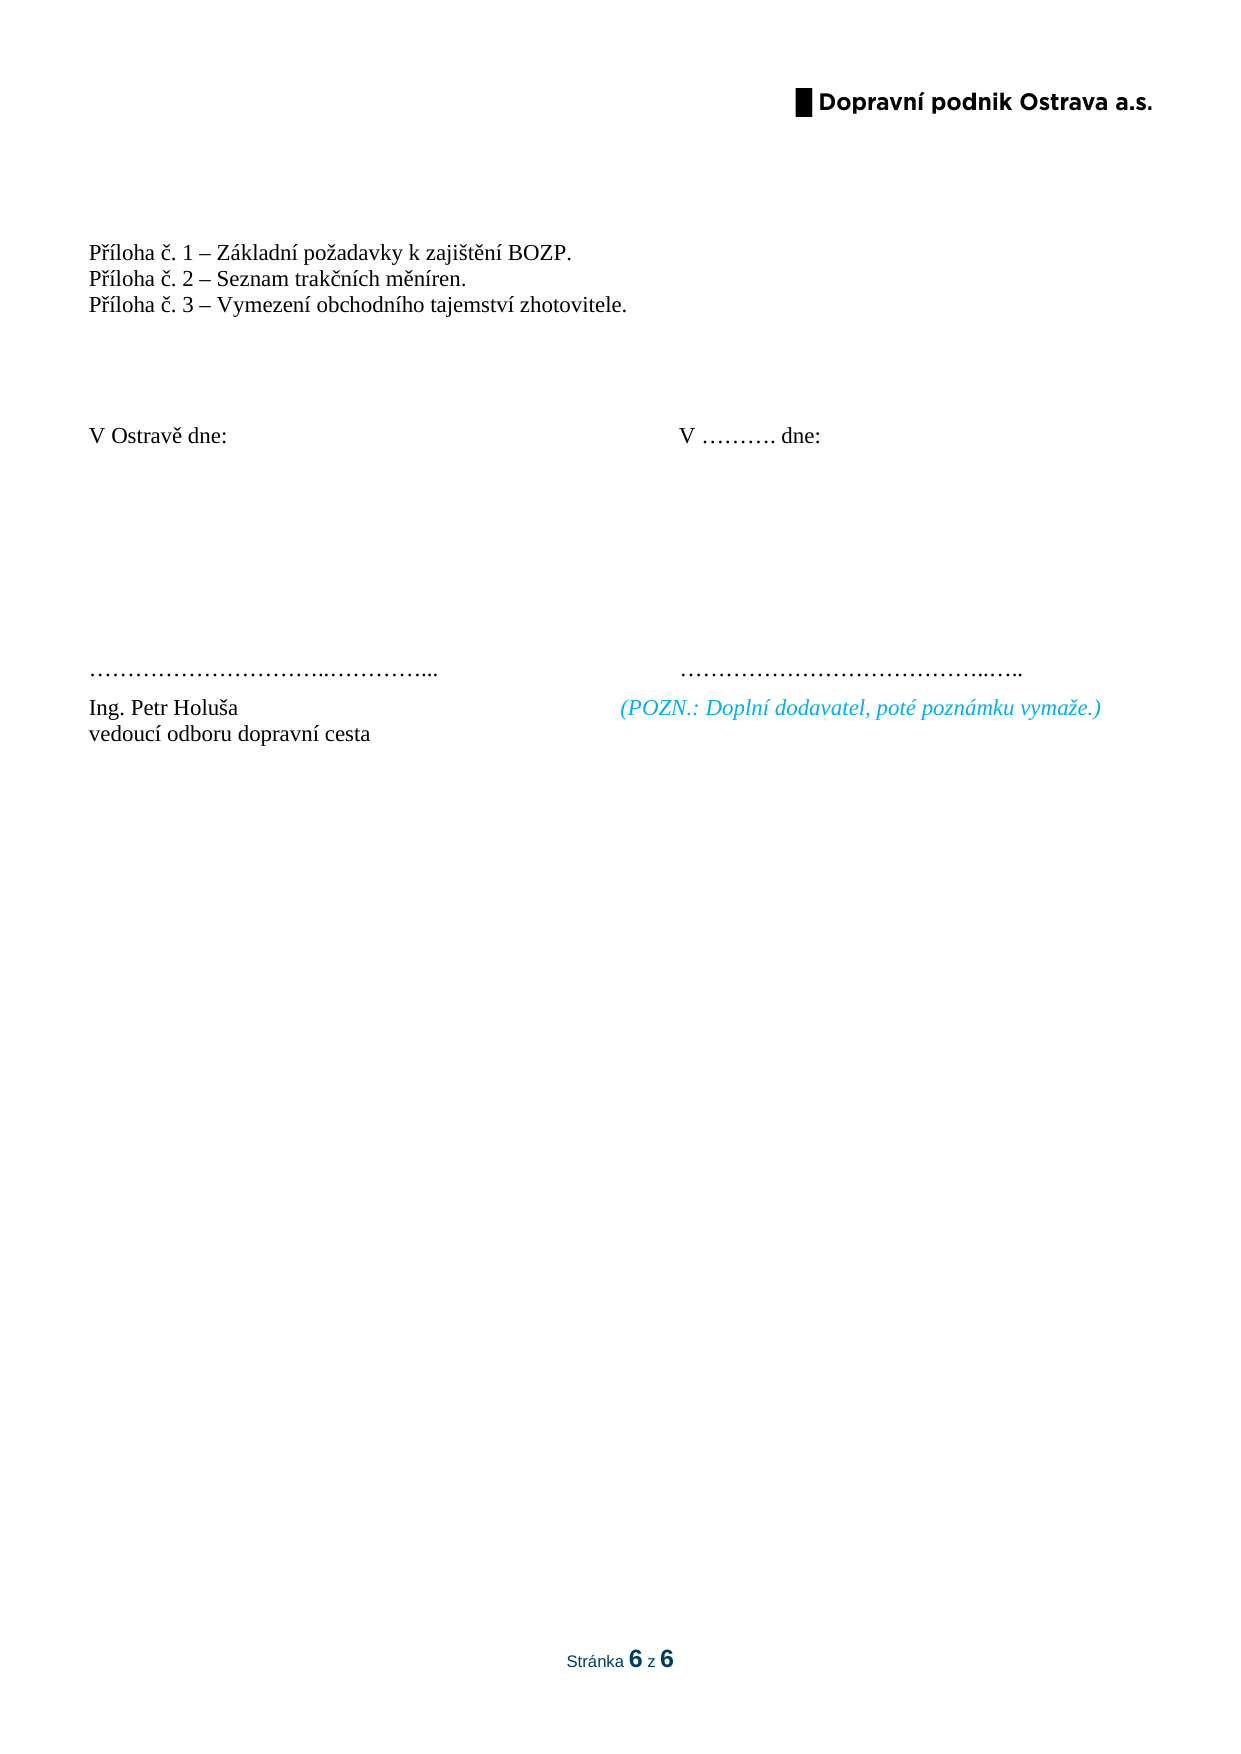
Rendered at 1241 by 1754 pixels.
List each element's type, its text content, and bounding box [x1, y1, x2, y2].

text Příloha č. 2 – Seznam trakčních měníren. [89, 265, 1149, 291]
text Ing. Petr Holuša (POZN.: Doplní dodavatel, poté poznámku vymaže.) [89, 694, 1152, 720]
text vedoucí odboru dopravní cesta [89, 720, 1152, 746]
text V Ostravě dne: V ………. dne: [89, 422, 1152, 448]
text Příloha č. 1 – Základní požadavky k zajištění BOZP. [89, 238, 1149, 265]
text …………………………..…………... …………………………………..….. [89, 655, 1152, 681]
text Příloha č. 3 – Vymezení obchodního tajemství zhotovitele. [89, 291, 1149, 318]
picture [795, 88, 1152, 117]
